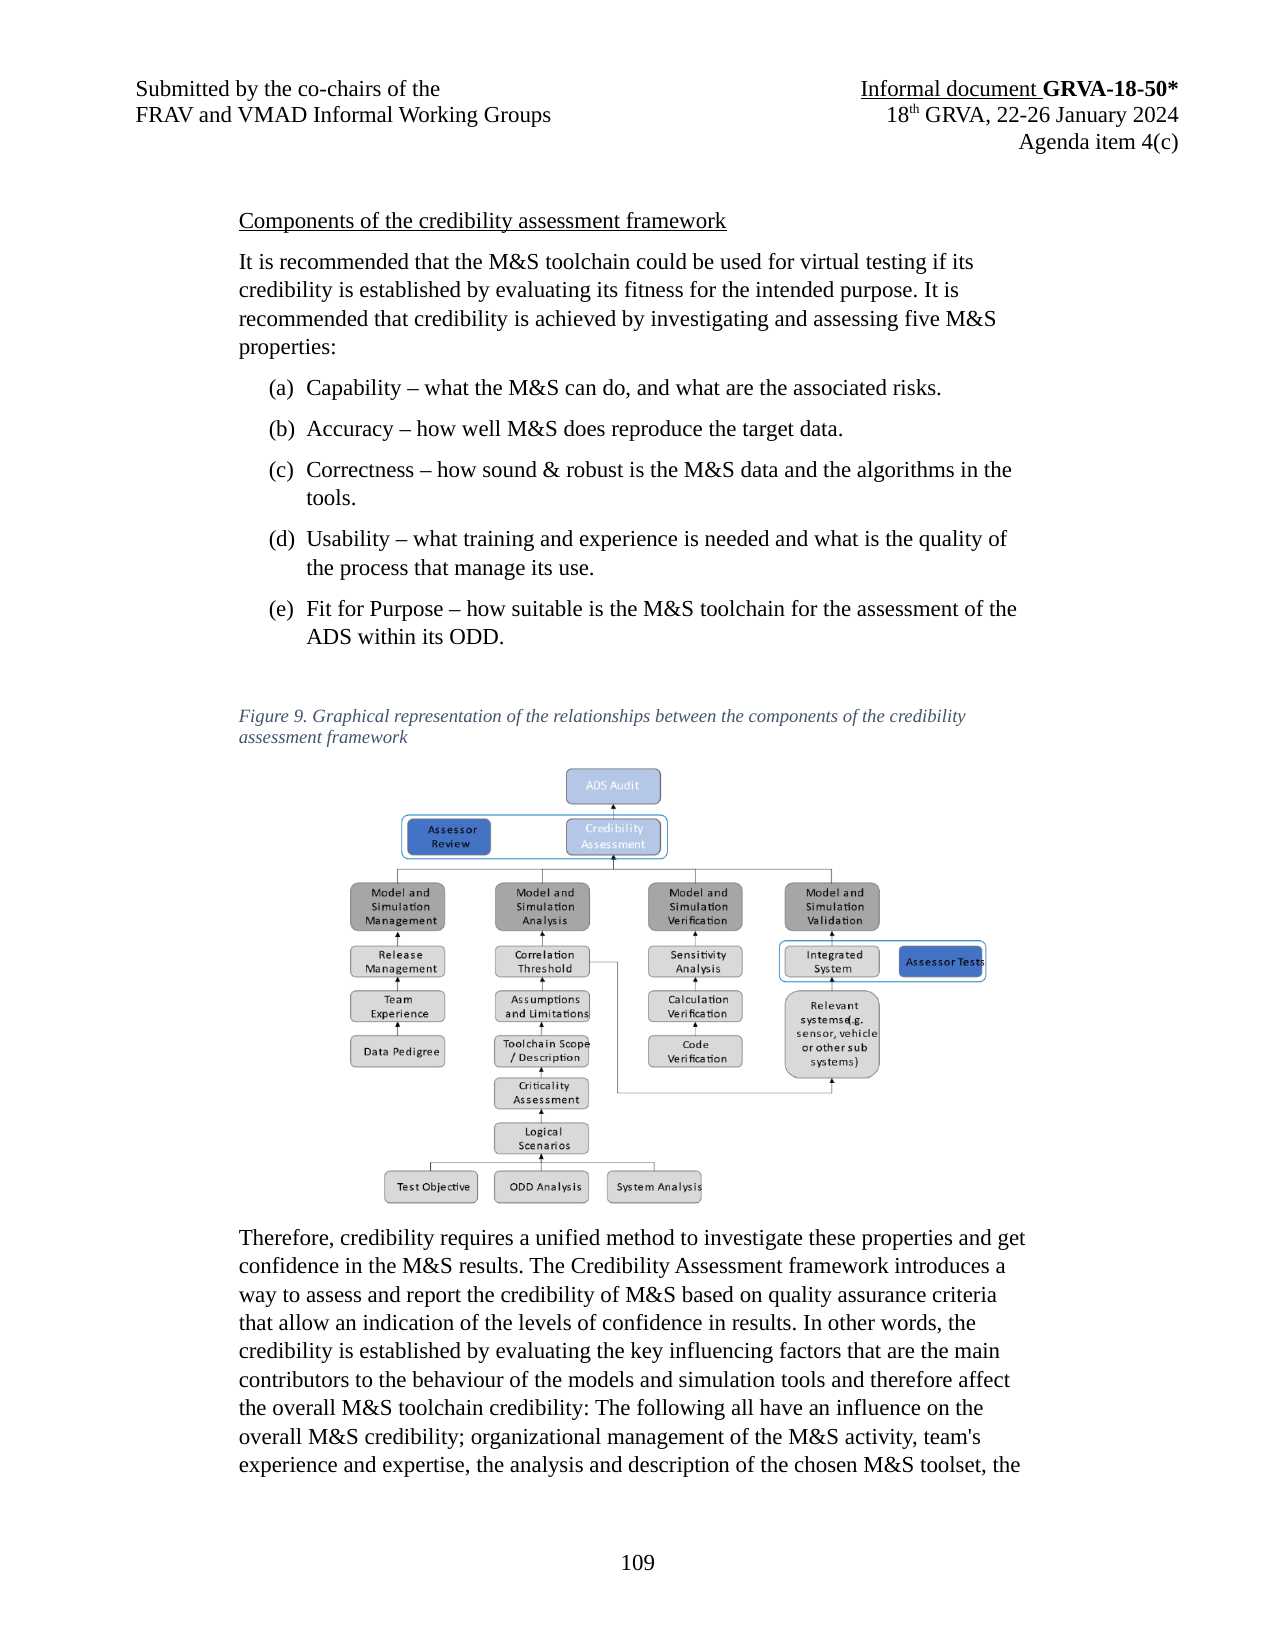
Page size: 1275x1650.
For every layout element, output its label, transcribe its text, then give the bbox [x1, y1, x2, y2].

text (c) Correctness – how sound & robust is the M&S data and the algorithms in the tools. [268, 456, 1036, 511]
text (d) Usability – what training and experience is needed and what is the quality of the process that manage its use. [268, 525, 1036, 580]
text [238, 1224, 1036, 1478]
text Components of the credibility assessment framework [238, 207, 1036, 233]
text (b) Accuracy – how well M&S does reproduce the target data. [268, 415, 1036, 441]
text (e) Fit for Purpose – how suitable is the M&S toolchain for the assessment of the ADS within its ODD. [268, 594, 1036, 649]
text It is recommended that the M&S toolchain could be used for virtual testing if its credibility is established by evaluating its fitness for the intended purpose. It is recommended that credibility is achieved by investigating and assessing five M&S properties: [238, 248, 1036, 359]
text Figure 9. Graphical representation of the relationships between the components of the credibility assessment framework [238, 705, 1036, 748]
picture [238, 760, 1037, 1210]
text (a) Capability – what the M&S can do, and what are the associated risks. [268, 374, 1036, 400]
